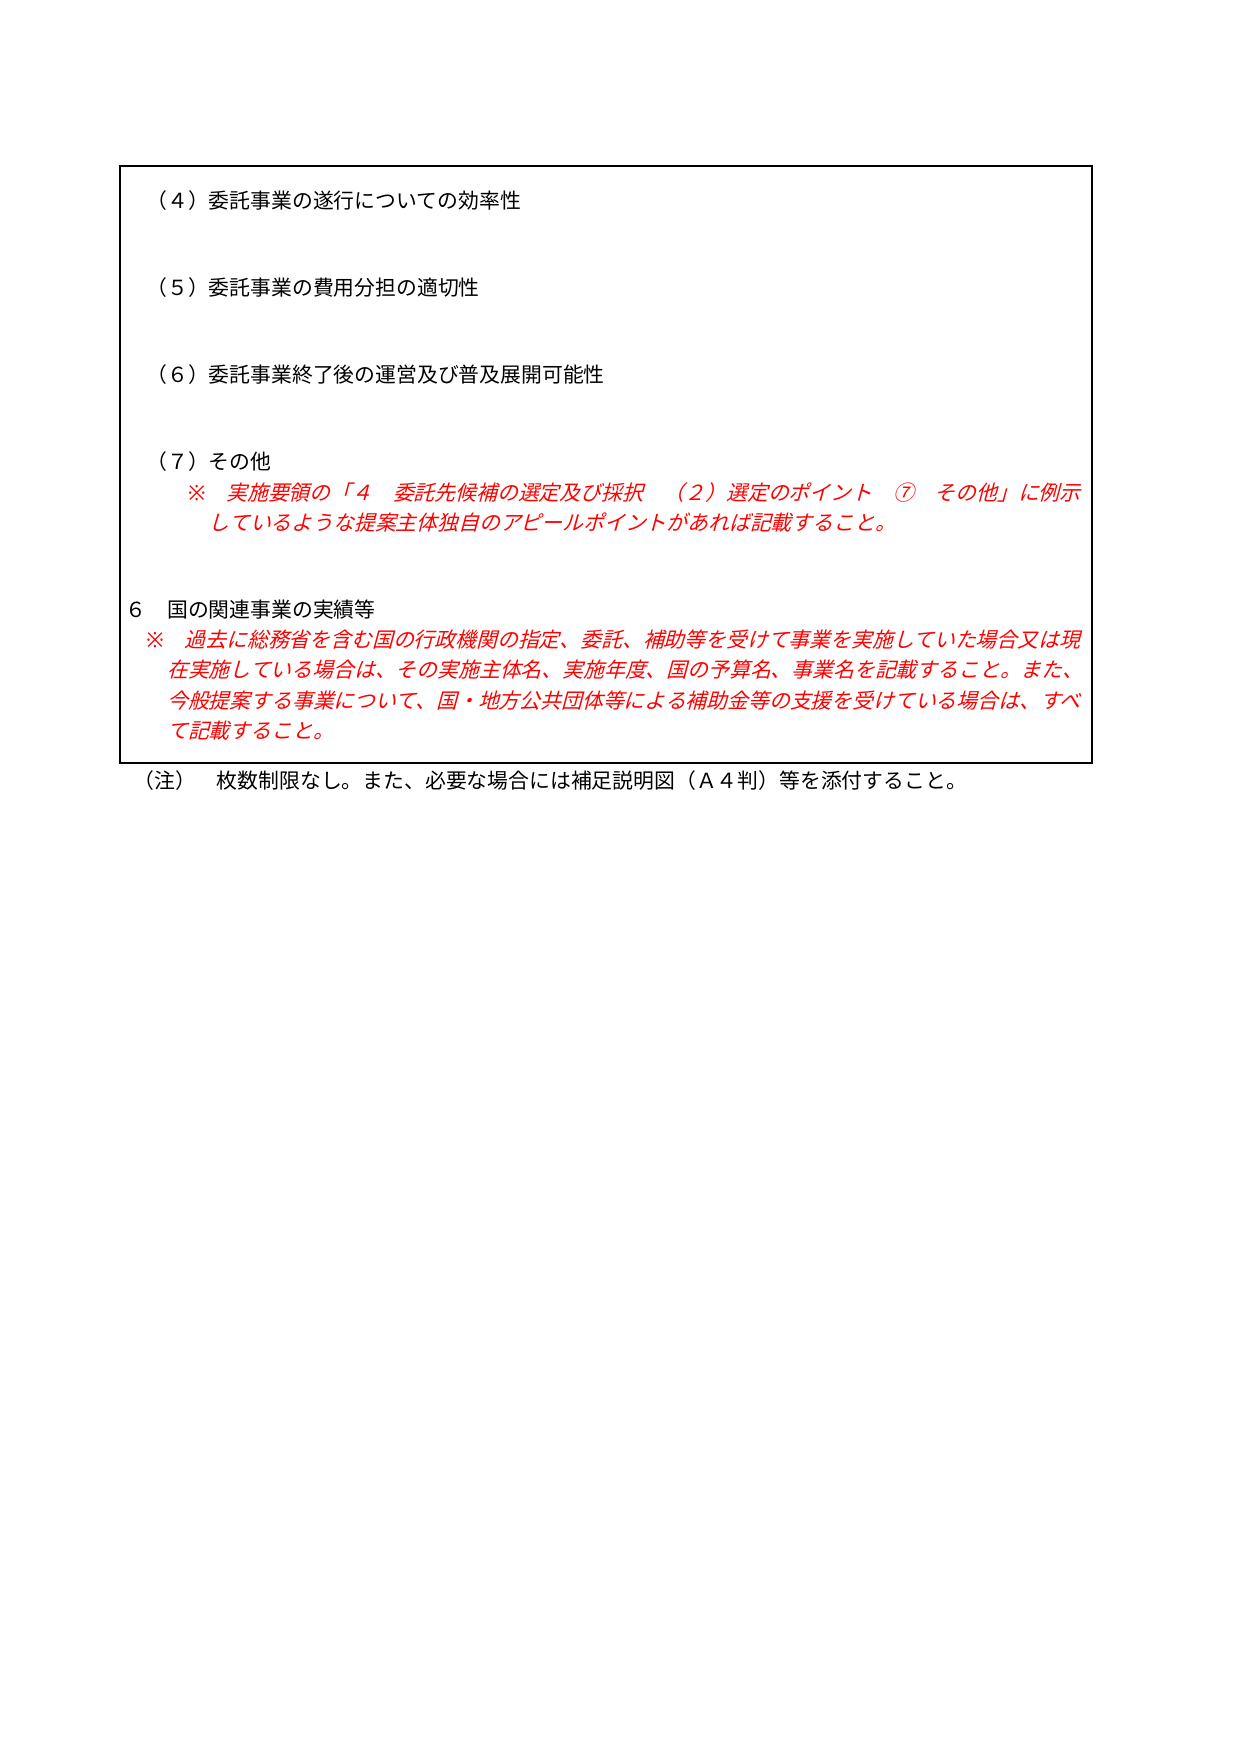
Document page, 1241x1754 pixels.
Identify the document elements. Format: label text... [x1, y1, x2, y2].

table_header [121, 167, 1091, 762]
text （注） 枚数制限なし。また、必要な場合には補足説明図（Ａ４判）等を添付すること。 [112, 764, 1128, 794]
